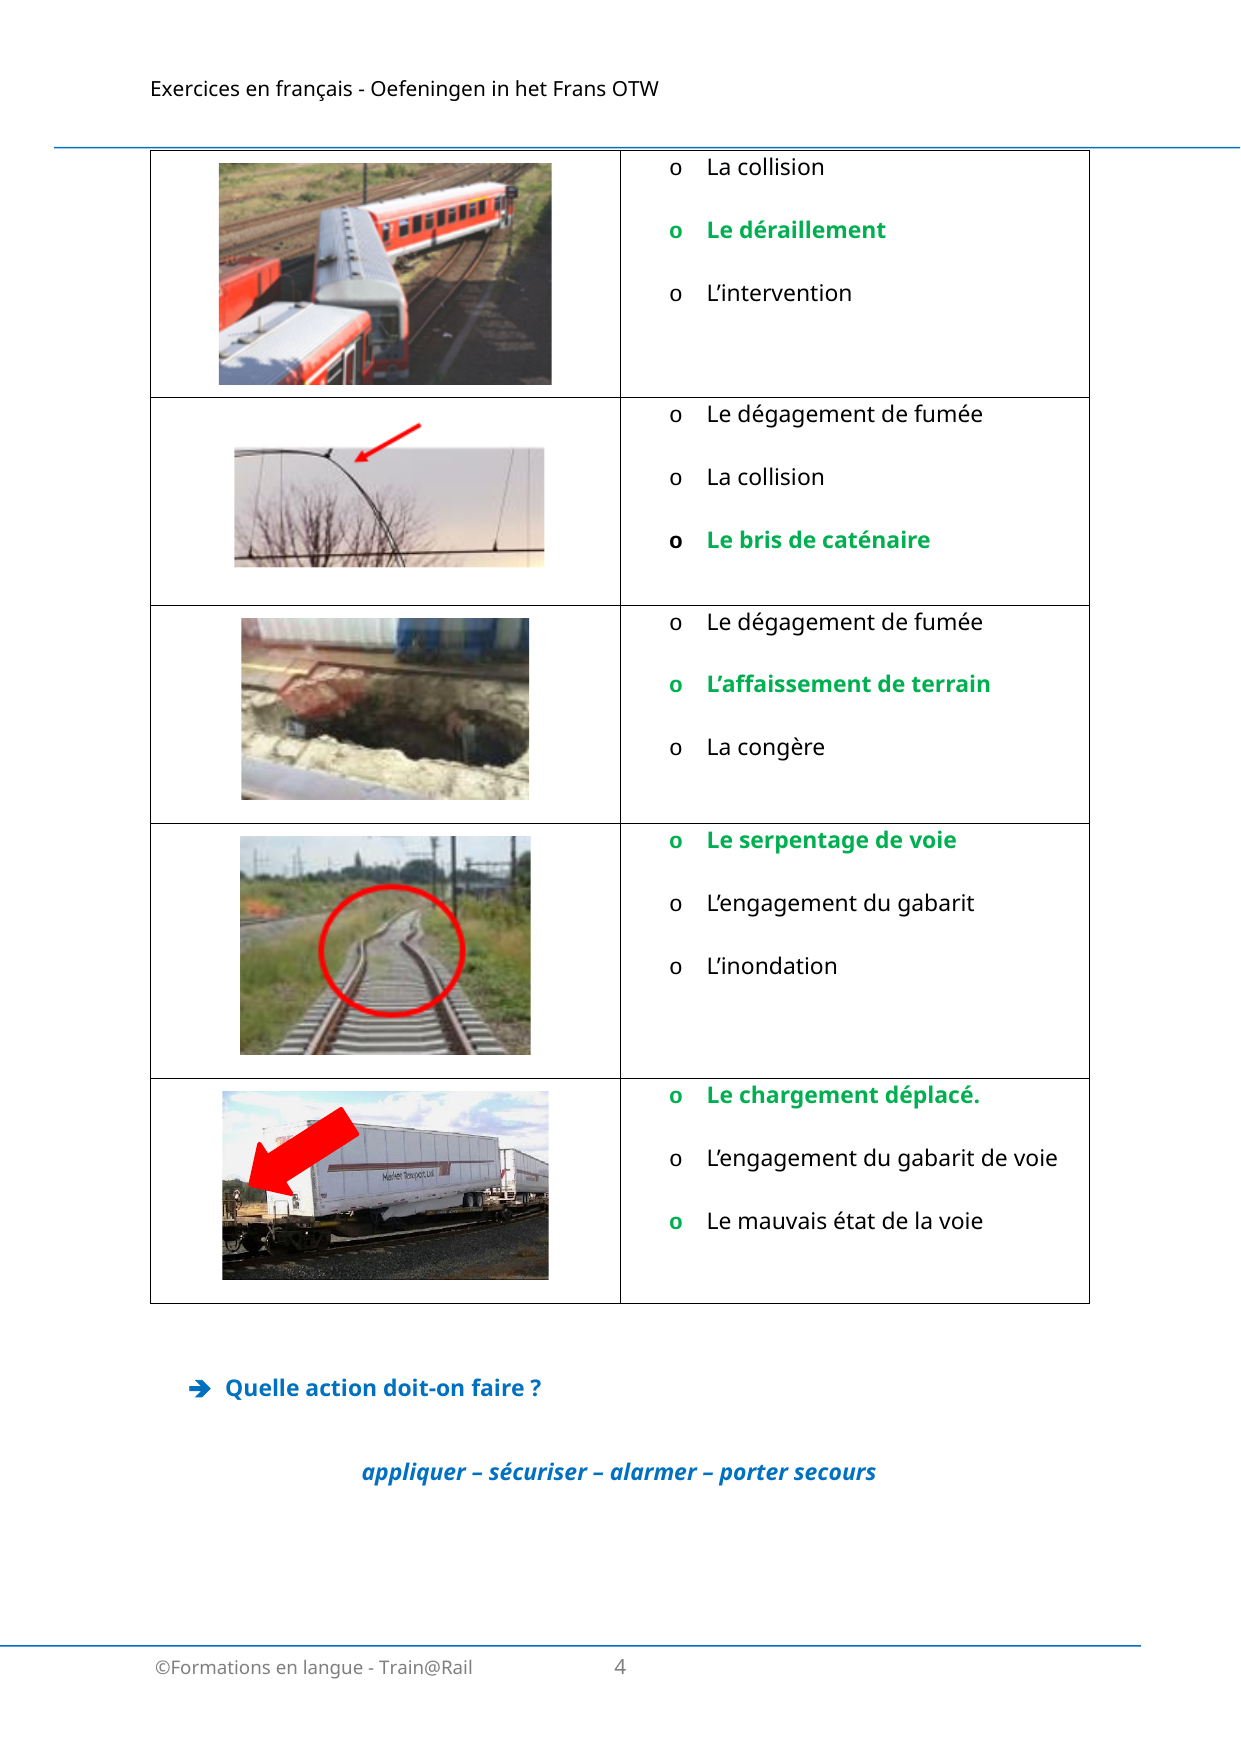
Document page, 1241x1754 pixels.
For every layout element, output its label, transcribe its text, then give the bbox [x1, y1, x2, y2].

table_cell [151, 1079, 620, 1303]
list Quelle action doit-on faire ? [187, 1372, 1090, 1404]
table_cell [151, 151, 620, 397]
table_cell [151, 824, 620, 1078]
table_cell [151, 606, 620, 823]
picture [222, 410, 549, 581]
picture [218, 163, 552, 385]
table_cell Le dégagement de fumée La collision Le bris de caténaire [621, 398, 1089, 605]
picture [241, 618, 530, 800]
text appliquer – sécuriser – alarmer – porter secours [150, 1456, 1090, 1488]
picture [222, 1091, 549, 1280]
picture [240, 836, 531, 1055]
table_cell Le serpentage de voie L’engagement du gabarit L’inondation [621, 824, 1089, 1078]
table_cell Le chargement déplacé. L’engagement du gabarit de voie Le mauvais état de la voie [621, 1079, 1089, 1303]
table_cell Le dégagement de fumée L’affaissement de terrain La congère [621, 606, 1089, 823]
table_cell La collision Le déraillement L’intervention [621, 151, 1089, 397]
table_cell [151, 398, 620, 605]
